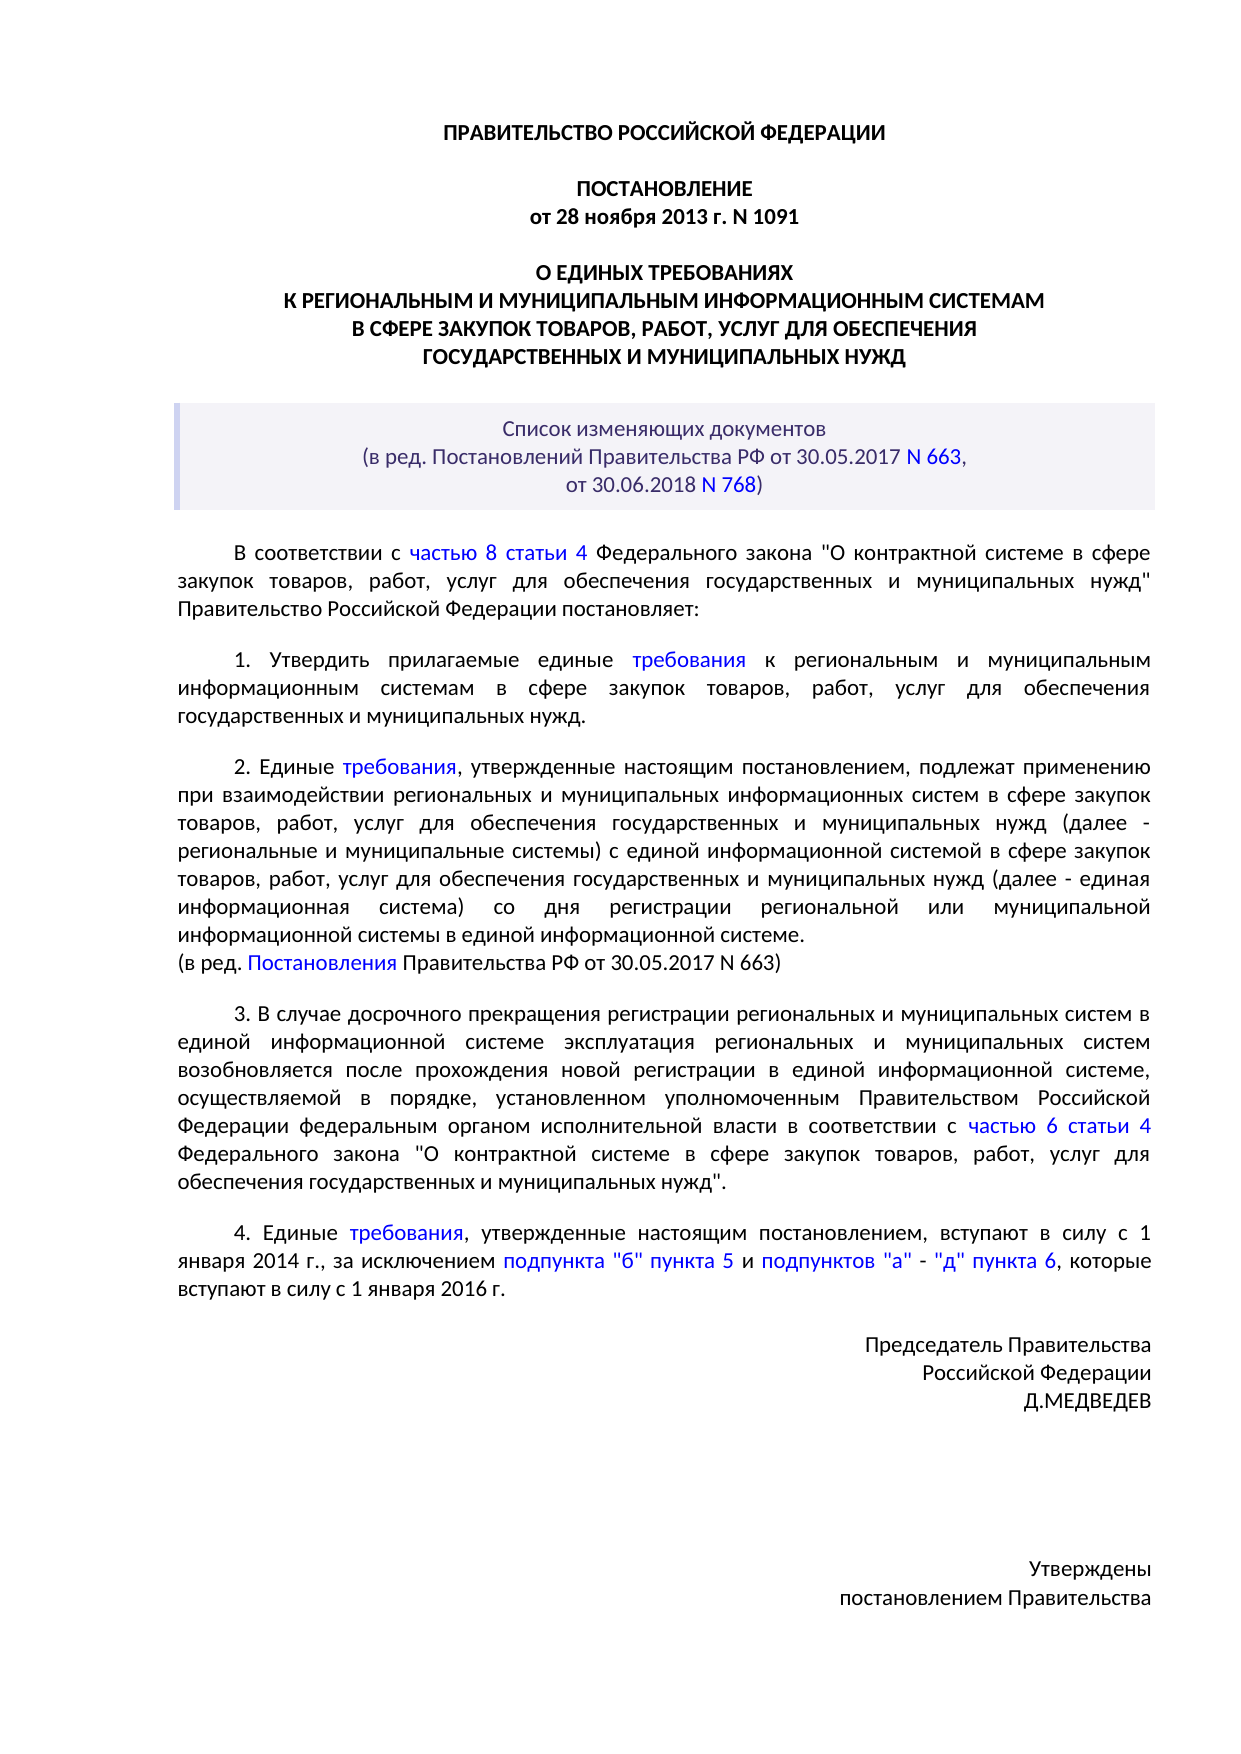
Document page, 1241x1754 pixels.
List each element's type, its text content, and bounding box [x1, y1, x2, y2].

text В соответствии с частью 8 статьи 4 Федерального закона "О контрактной системе в сфере закупок товаров, работ, услуг для обеспечения государственных и муниципальных нужд" Правительство Российской Федерации постановляет: [177, 538, 1152, 622]
text 1. Утвердить прилагаемые единые требования к региональным и муниципальным информационным системам в сфере закупок товаров, работ, услуг для обеспечения государственных и муниципальных нужд. [177, 645, 1152, 729]
text Утверждены [177, 1554, 1152, 1583]
title ГОСУДАРСТВЕННЫХ И МУНИЦИПАЛЬНЫХ НУЖД [177, 342, 1152, 370]
text 3. В случае досрочного прекращения регистрации региональных и муниципальных систем в единой информационной системе эксплуатация региональных и муниципальных систем возобновляется после прохождения новой регистрации в единой информационной системе, осуществляемой в порядке, установленном уполномоченным Правительством Российской Федерации федеральным органом исполнительной власти в соответствии с частью 6 статьи 4 Федерального закона "О контрактной системе в сфере закупок товаров, работ, услуг для обеспечения государственных и муниципальных нужд". [177, 999, 1152, 1195]
title ПРАВИТЕЛЬСТВО РОССИЙСКОЙ ФЕДЕРАЦИИ [177, 118, 1152, 146]
text 4. Единые требования, утвержденные настоящим постановлением, вступают в силу с 1 января 2014 г., за исключением подпункта "б" пункта 5 и подпунктов "а" - "д" пункта 6, которые вступают в силу с 1 января 2016 г. [177, 1218, 1152, 1302]
title О ЕДИНЫХ ТРЕБОВАНИЯХ [177, 258, 1152, 286]
text Российской Федерации [177, 1358, 1152, 1386]
title от 28 ноября 2013 г. N 1091 [177, 202, 1152, 230]
text постановлением Правительства [177, 1583, 1152, 1611]
title К РЕГИОНАЛЬНЫМ И МУНИЦИПАЛЬНЫМ ИНФОРМАЦИОННЫМ СИСТЕМАМ [177, 286, 1152, 314]
title ПОСТАНОВЛЕНИЕ [177, 174, 1152, 202]
title В СФЕРЕ ЗАКУПОК ТОВАРОВ, РАБОТ, УСЛУГ ДЛЯ ОБЕСПЕЧЕНИЯ [177, 314, 1152, 342]
text Председатель Правительства [177, 1330, 1152, 1358]
table_header Список изменяющих документов (в ред. Постановлений Правительства РФ от 30.05.2017 N 663, от 30.06.2018 N 768) [180, 403, 1149, 510]
text Д.МЕДВЕДЕВ [177, 1386, 1152, 1414]
text (в ред. Постановления Правительства РФ от 30.05.2017 N 663) [177, 948, 1152, 976]
text 2. Единые требования, утвержденные настоящим постановлением, подлежат применению при взаимодействии региональных и муниципальных информационных систем в сфере закупок товаров, работ, услуг для обеспечения государственных и муниципальных нужд (далее - региональные и муниципальные системы) с единой информационной системой в сфере закупок товаров, работ, услуг для обеспечения государственных и муниципальных нужд (далее - единая информационная система) со дня регистрации региональной или муниципальной информационной системы в единой информационной системе. [177, 752, 1152, 948]
